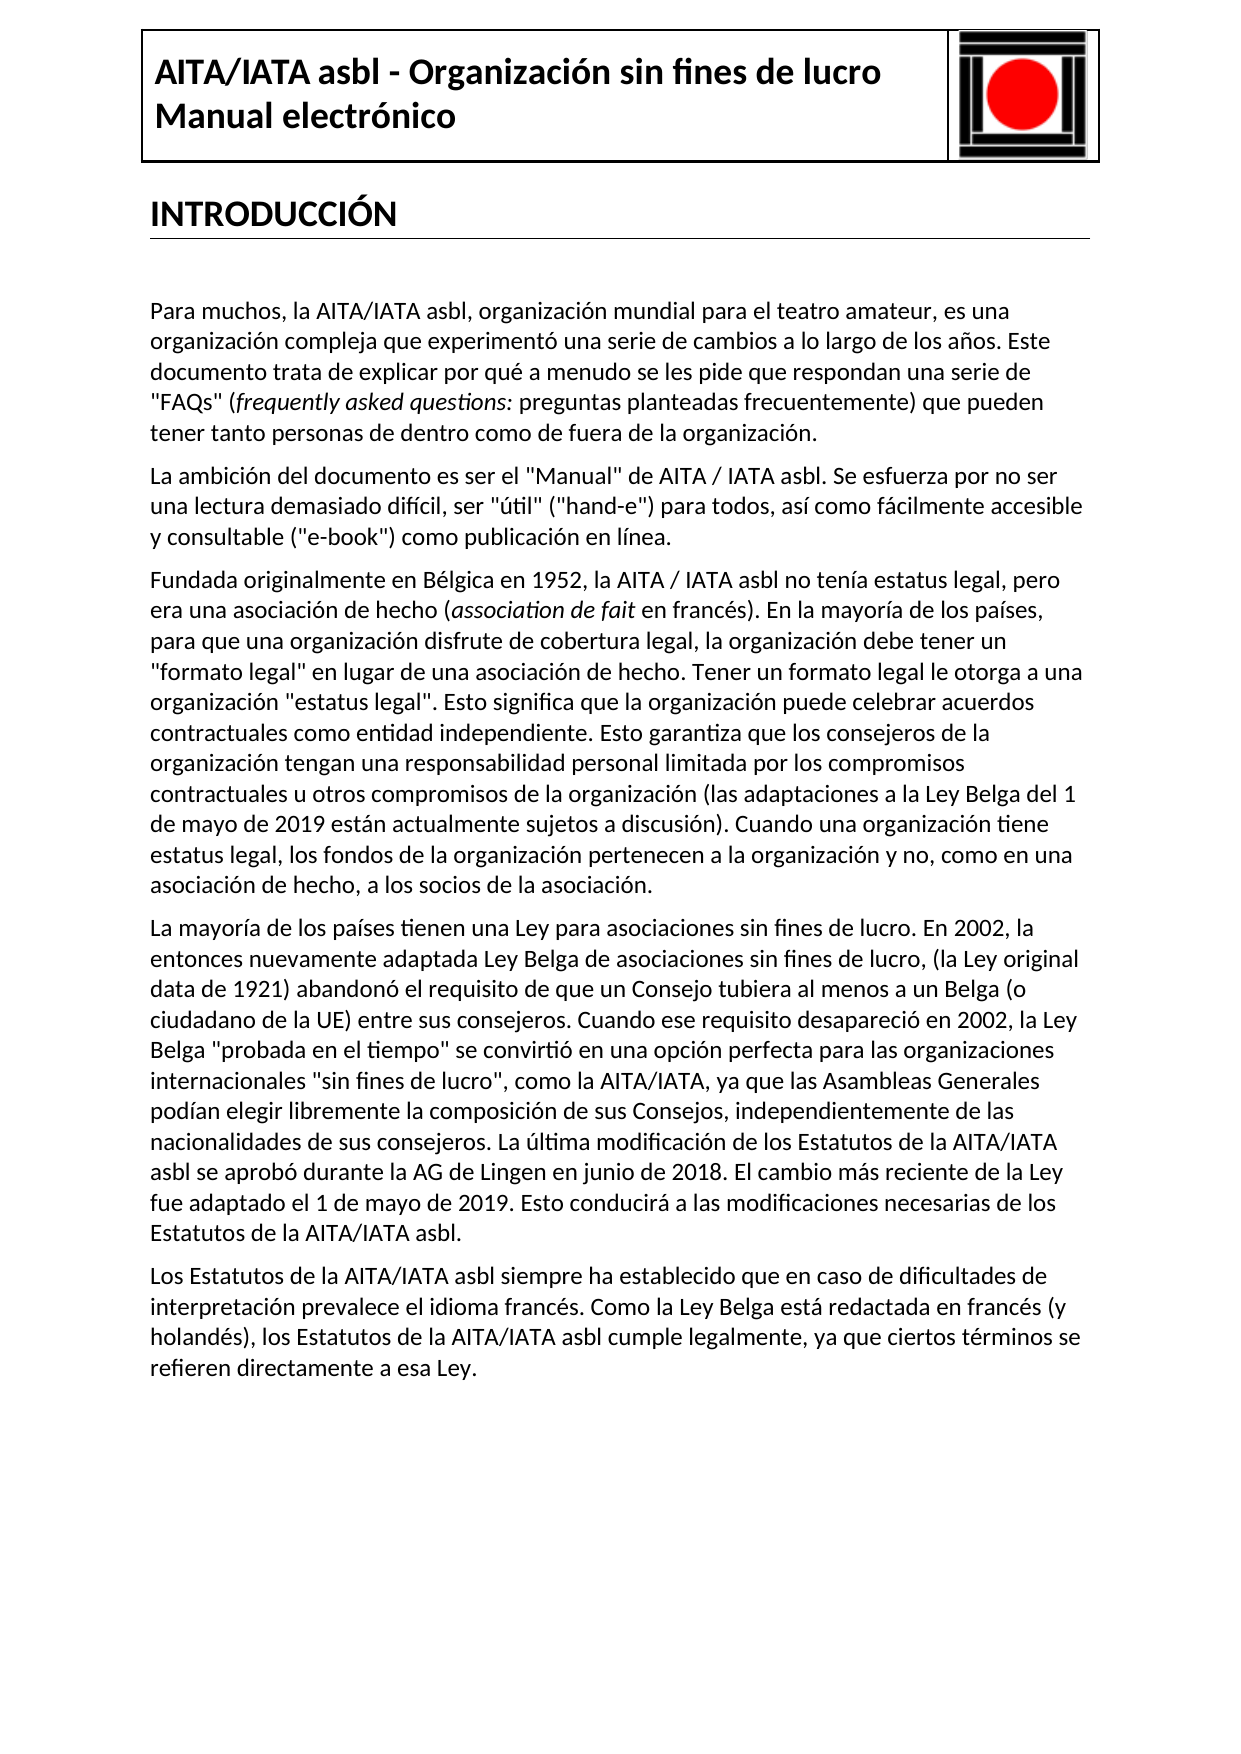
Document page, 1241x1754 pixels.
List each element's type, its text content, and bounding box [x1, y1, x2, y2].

text La mayoría de los países tienen una Ley para asociaciones sin fines de lucro. En 2002, la entonces nuevamente adaptada Ley Belga de asociaciones sin fines de lucro, (la Ley original data de 1921) abandonó el requisito de que un Consejo tubiera al menos a un Belga (o ciudadano de la UE) entre sus consejeros. Cuando ese requisito desapareció en 2002, la Ley Belga "probada en el tiempo" se convirtió en una opción perfecta para las organizaciones internacionales "sin fines de lucro", como la AITA/IATA, ya que las Asambleas Generales podían elegir libremente la composición de sus Consejos, independientemente de las nacionalidades de sus consejeros. La última modificación de los Estatutos de la AITA/IATA asbl se aprobó durante la AG de Lingen en junio de 2018. El cambio más reciente de la Ley fue adaptado el 1 de mayo de 2019. Esto conducirá a las modificaciones necesarias de los Estatutos de la AITA/IATA asbl. [150, 912, 1090, 1248]
subtitle INTRODUCCIÓN [150, 190, 1090, 238]
picture [958, 30, 1089, 161]
text Los Estatutos de la AITA/IATA asbl siempre ha establecido que en caso de dificultades de interpretación prevalece el idioma francés. Como la Ley Belga está redactada en francés (y holandés), los Estatutos de la AITA/IATA asbl cumple legalmente, ya que ciertos términos se refieren directamente a esa Ley. [150, 1261, 1090, 1383]
text Para muchos, la AITA/IATA asbl, organización mundial para el teatro amateur, es una organización compleja que experimentó una serie de cambios a lo largo de los años. Este documento trata de explicar por qué a menudo se les pide que respondan una serie de "FAQs" (frequently asked questions: preguntas planteadas frecuentemente) que pueden tener tanto personas de dentro como de fuera de la organización. [150, 295, 1090, 447]
text Fundada originalmente en Bélgica en 1952, la AITA / IATA asbl no tenía estatus legal, pero era una asociación de hecho (association de fait en francés). En la mayoría de los países, para que una organización disfrute de cobertura legal, la organización debe tener un "formato legal" en lugar de una asociación de hecho. Tener un formato legal le otorga a una organización "estatus legal". Esto significa que la organización puede celebrar acuerdos contractuales como entidad independiente. Esto garantiza que los consejeros de la organización tengan una responsabilidad personal limitada por los compromisos contractuales u otros compromisos de la organización (las adaptaciones a la Ley Belga del 1 de mayo de 2019 están actualmente sujetos a discusión). Cuando una organización tiene estatus legal, los fondos de la organización pertenecen a la organización y no, como en una asociación de hecho, a los socios de la asociación. [150, 564, 1090, 900]
text La ambición del documento es ser el "Manual" de AITA / IATA asbl. Se esfuerza por no ser una lectura demasiado difícil, ser "útil" ("hand-e") para todos, así como fácilmente accesible y consultable ("e-book") como publicación en línea. [150, 460, 1090, 552]
